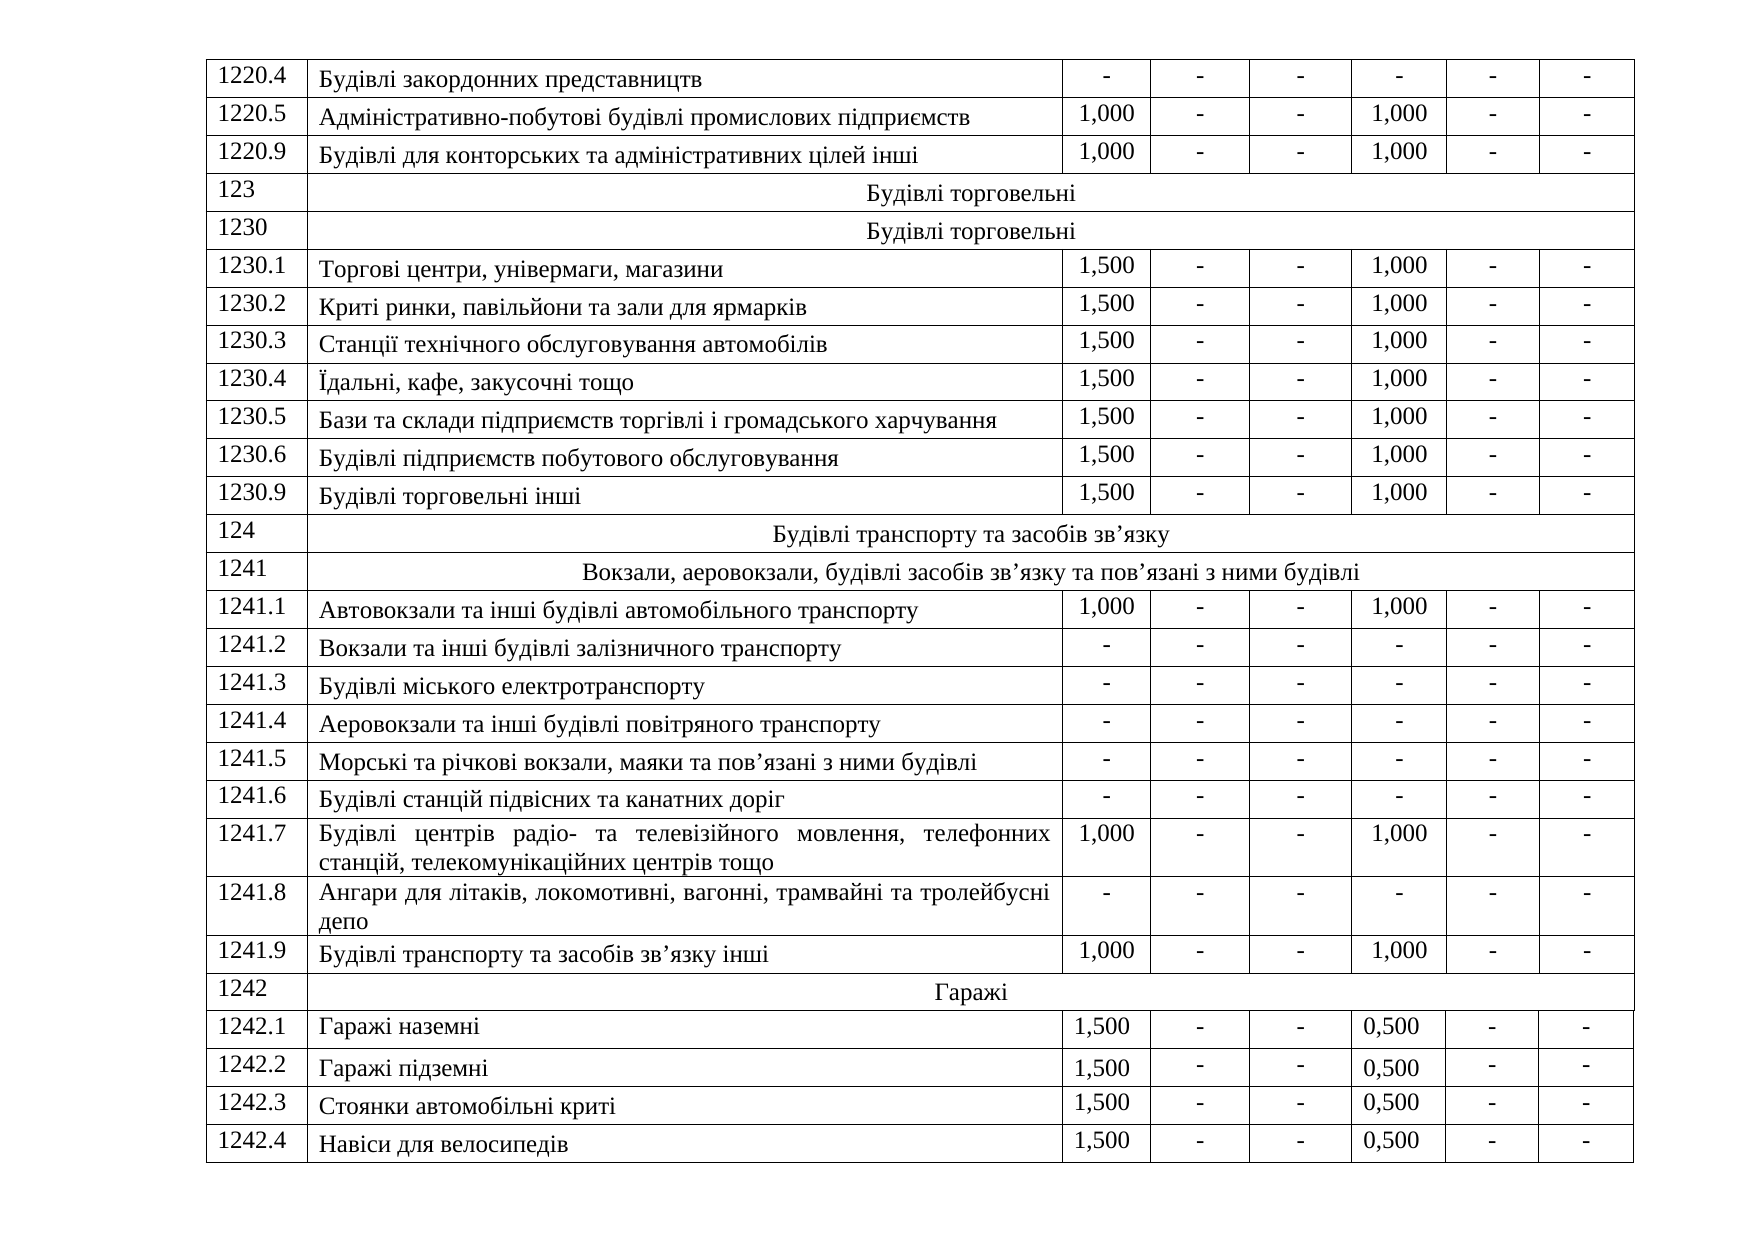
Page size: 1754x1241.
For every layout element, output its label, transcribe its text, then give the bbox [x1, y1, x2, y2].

table_cell - [1151, 250, 1249, 287]
table_cell Станції технічного обслуговування автомобілів [308, 326, 1062, 362]
table_cell - [1540, 98, 1634, 135]
table_cell 1,500 [1063, 1049, 1150, 1086]
table_cell - [1250, 936, 1351, 972]
table_cell 1,000 [1352, 591, 1446, 628]
table_cell 1,000 [1063, 936, 1150, 972]
table_cell Торгові центри, універмаги, магазини [308, 250, 1062, 287]
table_cell 1,000 [1352, 401, 1446, 438]
table_cell 1242.1 [207, 1011, 307, 1048]
table_cell - [1540, 705, 1634, 742]
table_cell - [1151, 705, 1249, 742]
table_cell Будівлі центрів радіо- та телевізійного мовлення, телефонних станцій, телекомунікаційних центрів тощо [308, 819, 1062, 876]
table_cell - [1446, 1125, 1538, 1162]
table_cell - [1250, 1125, 1351, 1162]
table_cell - [1352, 60, 1446, 97]
table_cell 1230 [207, 212, 307, 249]
table_cell - [1540, 477, 1634, 514]
table_cell - [1151, 629, 1249, 666]
table_cell - [1447, 439, 1539, 476]
table_cell - [1540, 877, 1634, 934]
table_cell - [1539, 1087, 1633, 1124]
table_cell 1,000 [1063, 819, 1150, 876]
table_cell Навіси для велосипедів [308, 1125, 1062, 1162]
table_cell 1,000 [1352, 288, 1446, 324]
table_cell - [1151, 401, 1249, 438]
table_cell 1220.4 [207, 60, 307, 97]
table_cell 1,000 [1352, 819, 1446, 876]
table_cell - [1151, 819, 1249, 876]
table_cell - [1151, 781, 1249, 817]
table_cell - [1447, 781, 1539, 817]
table_cell - [1250, 60, 1351, 97]
table_cell - [1447, 98, 1539, 135]
table_cell 1230.4 [207, 364, 307, 400]
table_cell 1,500 [1063, 364, 1150, 400]
table_cell 1,000 [1352, 250, 1446, 287]
table_cell 1242.3 [207, 1087, 307, 1124]
table_cell - [1447, 401, 1539, 438]
table_cell 1230.5 [207, 401, 307, 438]
table_cell 0,500 [1352, 1011, 1445, 1048]
table_cell Будівлі торговельні [308, 174, 1634, 211]
table_cell Вокзали та інші будівлі залізничного транспорту [308, 629, 1062, 666]
table_cell Будівлі транспорту та засобів зв’язку [308, 515, 1634, 552]
table_cell - [1250, 1049, 1351, 1086]
table_cell 1241.2 [207, 629, 307, 666]
table_cell - [1151, 60, 1249, 97]
table_cell - [1446, 1049, 1538, 1086]
table_cell Їдальні, кафе, закусочні тощо [308, 364, 1062, 400]
table_cell Гаражі підземні [308, 1049, 1062, 1086]
table_cell 1,500 [1063, 326, 1150, 362]
table_cell - [1250, 705, 1351, 742]
table_cell - [1250, 326, 1351, 362]
table_cell 1242.2 [207, 1049, 307, 1086]
table_cell - [1447, 667, 1539, 704]
table_cell - [1352, 877, 1446, 934]
table_cell 1,500 [1063, 1087, 1150, 1124]
table_cell 1241.8 [207, 877, 307, 934]
table_cell 1230.9 [207, 477, 307, 514]
table_cell - [1151, 1125, 1249, 1162]
table_cell Будівлі транспорту та засобів зв’язку інші [308, 936, 1062, 972]
table_cell - [1063, 743, 1150, 779]
table_cell - [1447, 743, 1539, 779]
table_cell - [1151, 288, 1249, 324]
table_cell - [1151, 1049, 1249, 1086]
table_cell - [1250, 667, 1351, 704]
table_cell - [1151, 591, 1249, 628]
table_cell 1,000 [1352, 477, 1446, 514]
table_cell 1230.6 [207, 439, 307, 476]
table_cell - [1446, 1087, 1538, 1124]
table_cell - [1250, 136, 1351, 173]
table_cell - [1540, 936, 1634, 972]
table_cell - [1540, 743, 1634, 779]
table_cell Гаражі [308, 974, 1634, 1010]
table_cell - [1540, 288, 1634, 324]
table_cell - [1540, 667, 1634, 704]
table_cell - [1250, 288, 1351, 324]
table_cell - [1352, 743, 1446, 779]
table_cell - [1447, 877, 1539, 934]
table_cell - [1447, 364, 1539, 400]
table_cell 1241.4 [207, 705, 307, 742]
table_cell - [1540, 401, 1634, 438]
table_cell 1,500 [1063, 439, 1150, 476]
table_cell - [1447, 477, 1539, 514]
table_cell Гаражі наземні [308, 1011, 1062, 1048]
table_cell - [1447, 819, 1539, 876]
table_cell - [1151, 477, 1249, 514]
table_cell - [1540, 326, 1634, 362]
table_cell 1,500 [1063, 250, 1150, 287]
table_cell Вокзали, аеровокзали, будівлі засобів зв’язку та пов’язані з ними будівлі [308, 553, 1634, 590]
table_cell - [1447, 591, 1539, 628]
table_cell - [1540, 819, 1634, 876]
table_cell - [1447, 60, 1539, 97]
table_cell - [1063, 705, 1150, 742]
table_cell - [1539, 1125, 1633, 1162]
table_cell Адміністративно-побутові будівлі промислових підприємств [308, 98, 1062, 135]
table_cell Автовокзали та інші будівлі автомобільного транспорту [308, 591, 1062, 628]
table_cell 1,000 [1352, 439, 1446, 476]
table_cell 1230.1 [207, 250, 307, 287]
table_cell 0,500 [1352, 1125, 1445, 1162]
table_cell - [1151, 326, 1249, 362]
table_cell 1,500 [1063, 401, 1150, 438]
table_cell 1,000 [1063, 136, 1150, 173]
table_cell - [1063, 781, 1150, 817]
table_cell - [1151, 936, 1249, 972]
table_cell - [1352, 705, 1446, 742]
table_cell 1241.7 [207, 819, 307, 876]
table_cell - [1447, 288, 1539, 324]
table_cell - [1352, 667, 1446, 704]
table_cell 1241.5 [207, 743, 307, 779]
table_cell - [1063, 877, 1150, 934]
table_cell 1241.1 [207, 591, 307, 628]
table_cell - [1250, 477, 1351, 514]
table_cell - [1447, 936, 1539, 972]
table_cell - [1250, 401, 1351, 438]
table_cell 123 [207, 174, 307, 211]
table_cell - [1540, 439, 1634, 476]
table_cell Стоянки автомобільні криті [308, 1087, 1062, 1124]
table_cell 1,000 [1063, 98, 1150, 135]
table_cell - [1540, 60, 1634, 97]
table_cell - [1447, 136, 1539, 173]
table_cell 1220.9 [207, 136, 307, 173]
table_cell 1242 [207, 974, 307, 1010]
table_cell - [1151, 98, 1249, 135]
table_cell Будівлі торговельні інші [308, 477, 1062, 514]
table_cell - [1151, 743, 1249, 779]
table_cell - [1250, 439, 1351, 476]
table_cell Морські та річкові вокзали, маяки та пов’язані з ними будівлі [308, 743, 1062, 779]
table_cell - [1250, 781, 1351, 817]
table_cell 1,000 [1063, 591, 1150, 628]
table_cell Аеровокзали та інші будівлі повітряного транспорту [308, 705, 1062, 742]
table_cell - [1447, 705, 1539, 742]
table_cell - [1250, 591, 1351, 628]
table_cell Криті ринки, павільйони та зали для ярмарків [308, 288, 1062, 324]
table_cell 1242.4 [207, 1125, 307, 1162]
table_cell Будівлі станцій підвісних та канатних доріг [308, 781, 1062, 817]
table_cell 1220.5 [207, 98, 307, 135]
table_cell Будівлі торговельні [308, 212, 1634, 249]
table_cell 1241 [207, 553, 307, 590]
table_cell Будівлі міського електротранспорту [308, 667, 1062, 704]
table_cell 0,500 [1352, 1087, 1445, 1124]
table_cell - [1250, 877, 1351, 934]
table_cell - [1063, 60, 1150, 97]
table_cell - [1539, 1049, 1633, 1086]
table_cell - [1352, 781, 1446, 817]
table_cell - [1540, 136, 1634, 173]
table_cell - [1250, 629, 1351, 666]
table_cell 1,500 [1063, 1011, 1150, 1048]
table_cell 124 [207, 515, 307, 552]
table_cell 1,000 [1352, 936, 1446, 972]
table_cell - [1151, 1087, 1249, 1124]
table_cell Будівлі закордонних представництв [308, 60, 1062, 97]
table_cell 1,500 [1063, 477, 1150, 514]
table_cell - [1250, 743, 1351, 779]
table_cell - [1250, 819, 1351, 876]
table_cell 1,000 [1352, 326, 1446, 362]
table_cell 1241.9 [207, 936, 307, 972]
table_cell 0,500 [1352, 1049, 1445, 1086]
table_cell - [1352, 629, 1446, 666]
table_cell - [1151, 667, 1249, 704]
table_cell 1,000 [1352, 98, 1446, 135]
table_cell - [1151, 364, 1249, 400]
table_cell 1241.3 [207, 667, 307, 704]
table_cell - [1250, 364, 1351, 400]
table_cell - [1151, 877, 1249, 934]
table_cell - [1250, 1087, 1351, 1124]
table_cell - [1446, 1011, 1538, 1048]
table_cell - [1151, 439, 1249, 476]
table_cell - [1063, 629, 1150, 666]
table_cell - [1540, 781, 1634, 817]
table_cell - [1151, 136, 1249, 173]
table_cell 1,000 [1352, 136, 1446, 173]
table_cell 1230.2 [207, 288, 307, 324]
table_cell - [1447, 326, 1539, 362]
table_cell Будівлі для конторських та адміністративних цілей інші [308, 136, 1062, 173]
table_cell 1241.6 [207, 781, 307, 817]
table_cell Бази та склади підприємств торгівлі і громадського харчування [308, 401, 1062, 438]
table_cell - [1250, 1011, 1351, 1048]
table_cell - [1151, 1011, 1249, 1048]
table_cell - [1447, 629, 1539, 666]
table_cell - [1250, 250, 1351, 287]
table_cell Ангари для літаків, локомотивні, вагонні, трамвайні та тролейбусні депо [308, 877, 1062, 934]
table_cell - [1540, 591, 1634, 628]
table_cell Будівлі підприємств побутового обслуговування [308, 439, 1062, 476]
table_cell - [1250, 98, 1351, 135]
table_cell - [1540, 629, 1634, 666]
table_cell - [1447, 250, 1539, 287]
table_cell - [1539, 1011, 1633, 1048]
table_cell - [1540, 364, 1634, 400]
table_cell 1,500 [1063, 288, 1150, 324]
table_cell - [1063, 667, 1150, 704]
table_cell 1230.3 [207, 326, 307, 362]
table_cell - [1540, 250, 1634, 287]
table_cell 1,000 [1352, 364, 1446, 400]
table_cell 1,500 [1063, 1125, 1150, 1162]
